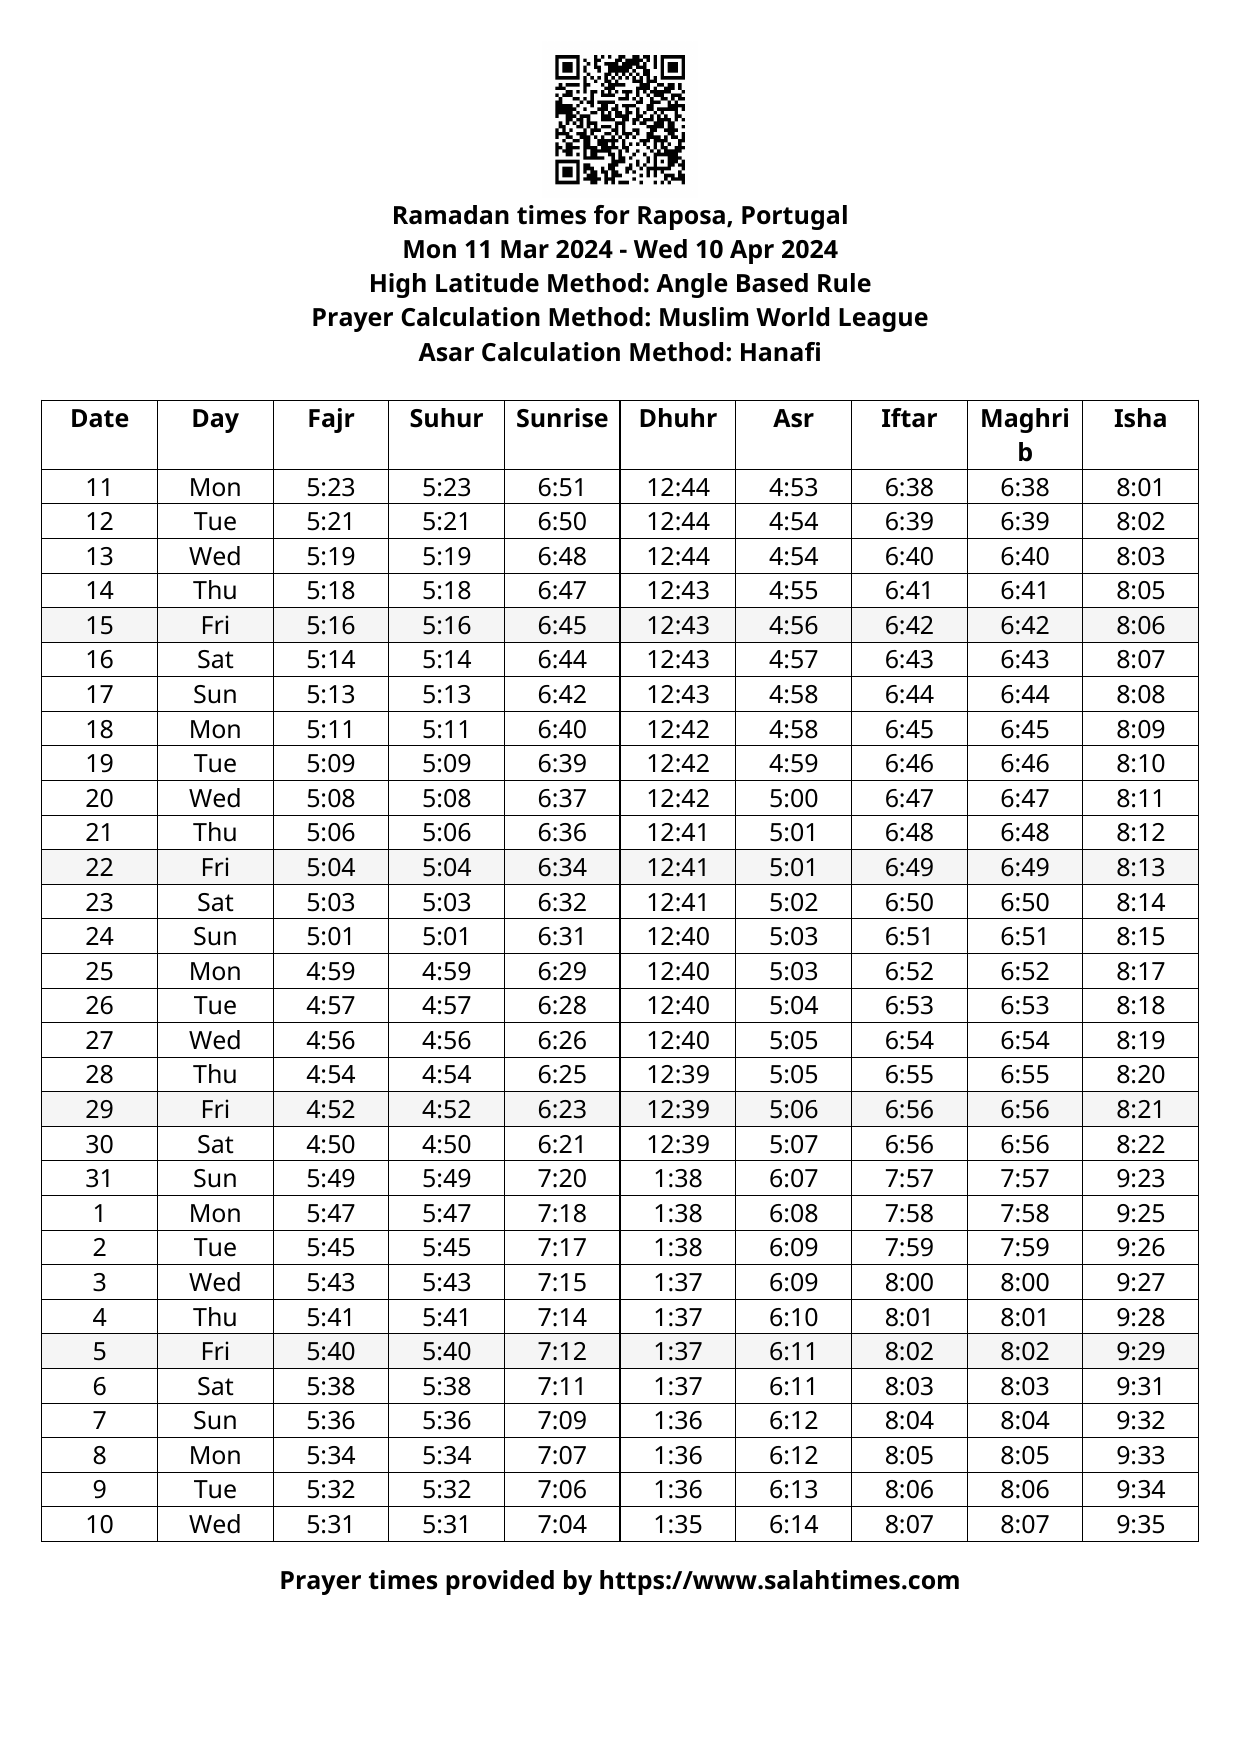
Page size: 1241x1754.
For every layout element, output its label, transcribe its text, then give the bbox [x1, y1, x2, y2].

table_cell 6:50 [968, 885, 1082, 918]
table_cell 12:39 [621, 1127, 735, 1160]
table_cell 6:45 [505, 608, 619, 642]
table_cell 5:49 [274, 1161, 388, 1195]
table_cell 22 [42, 850, 157, 884]
table_cell 12 [42, 504, 157, 538]
table_cell 26 [42, 989, 157, 1022]
table_cell 5:34 [274, 1438, 388, 1472]
table_cell 7:14 [505, 1300, 619, 1333]
table_cell 8:07 [852, 1507, 967, 1541]
table_cell 6:51 [852, 919, 967, 953]
table_cell 8:01 [968, 1300, 1082, 1333]
table_cell 8:02 [968, 1334, 1082, 1368]
table_cell 6:51 [505, 470, 619, 503]
table_cell 6:39 [505, 746, 619, 780]
table_cell 8:14 [1083, 885, 1198, 918]
table_cell 5:04 [736, 989, 851, 1022]
table_cell Wed [158, 539, 273, 572]
table_cell 5:01 [736, 850, 851, 884]
table_cell 8:18 [1083, 989, 1198, 1022]
table_cell 15 [42, 608, 157, 642]
table_cell 4:53 [736, 470, 851, 503]
table_cell 6:52 [968, 954, 1082, 987]
table_cell 8:20 [1083, 1058, 1198, 1091]
table_cell Tue [158, 504, 273, 538]
table_cell 6:48 [852, 816, 967, 849]
table_cell 7:11 [505, 1369, 619, 1402]
text Prayer Calculation Method: Muslim World League [42, 300, 1198, 334]
table_header Date [42, 401, 157, 469]
table_cell 12:43 [621, 643, 735, 676]
table_cell 8 [42, 1438, 157, 1472]
table_cell 8:00 [968, 1265, 1082, 1299]
table_cell 6:51 [968, 919, 1082, 953]
table_cell 7:57 [968, 1161, 1082, 1195]
table_cell 6:13 [736, 1473, 851, 1506]
table_cell 8:19 [1083, 1023, 1198, 1057]
table_cell 6:45 [968, 712, 1082, 745]
table_cell 5:41 [274, 1300, 388, 1333]
table_cell 7 [42, 1404, 157, 1437]
table_cell 5:03 [274, 885, 388, 918]
table_cell 4:57 [389, 989, 504, 1022]
table_cell Tue [158, 989, 273, 1022]
table_cell 5:11 [389, 712, 504, 745]
table_cell 6:40 [505, 712, 619, 745]
table_cell 18 [42, 712, 157, 745]
table_cell 6:25 [505, 1058, 619, 1091]
table_cell 6:07 [736, 1161, 851, 1195]
table_cell 5:21 [389, 504, 504, 538]
table_cell 6:42 [852, 608, 967, 642]
table_cell Fri [158, 608, 273, 642]
table_cell 6:50 [505, 504, 619, 538]
table_header Isha [1083, 401, 1198, 469]
table_cell 8:01 [1083, 470, 1198, 503]
table_cell 7:17 [505, 1231, 619, 1264]
table_cell Wed [158, 781, 273, 814]
table_cell 5:16 [389, 608, 504, 642]
table_cell Fri [158, 1334, 273, 1368]
table_header Day [158, 401, 273, 469]
table_cell 6:41 [968, 574, 1082, 607]
table_cell 12:43 [621, 608, 735, 642]
table_cell 6:49 [968, 850, 1082, 884]
table_cell 7:58 [852, 1196, 967, 1229]
table_cell 5:38 [274, 1369, 388, 1402]
table_cell 8:07 [968, 1507, 1082, 1541]
table_cell 6:52 [852, 954, 967, 987]
table_cell 5:34 [389, 1438, 504, 1472]
table_cell 8:07 [1083, 643, 1198, 676]
table_cell 12:40 [621, 954, 735, 987]
table_cell 6:12 [736, 1404, 851, 1437]
table_cell 9:31 [1083, 1369, 1198, 1402]
table_cell 12:39 [621, 1092, 735, 1126]
table_cell 27 [42, 1023, 157, 1057]
table_cell 4:54 [389, 1058, 504, 1091]
table_cell 12:44 [621, 539, 735, 572]
table_cell 12:42 [621, 746, 735, 780]
table_header Suhur [389, 401, 504, 469]
table_cell 6:45 [852, 712, 967, 745]
table_cell 12:40 [621, 1023, 735, 1057]
table_cell 12:43 [621, 574, 735, 607]
table_cell Sun [158, 677, 273, 711]
table_cell 9:29 [1083, 1334, 1198, 1368]
table_cell 8:01 [852, 1300, 967, 1333]
table_cell 6:39 [968, 504, 1082, 538]
table_cell 5:23 [274, 470, 388, 503]
table_cell 8:06 [1083, 608, 1198, 642]
table_cell Fri [158, 1092, 273, 1126]
table_cell 1:36 [621, 1438, 735, 1472]
table_cell 6:42 [505, 677, 619, 711]
table_cell 6:42 [968, 608, 1082, 642]
table_cell 5:02 [736, 885, 851, 918]
table_cell 5:41 [389, 1300, 504, 1333]
table_cell 5:05 [736, 1023, 851, 1057]
table_cell 8:05 [1083, 574, 1198, 607]
table_cell Tue [158, 746, 273, 780]
table_cell 5:21 [274, 504, 388, 538]
table_cell 8:08 [1083, 677, 1198, 711]
table_cell Mon [158, 470, 273, 503]
table_cell 4:56 [389, 1023, 504, 1057]
table_cell 8:05 [852, 1438, 967, 1472]
table_cell 5:04 [274, 850, 388, 884]
table_cell 5 [42, 1334, 157, 1368]
table_cell 8:13 [1083, 850, 1198, 884]
table_cell 12:42 [621, 712, 735, 745]
table_cell 6:43 [968, 643, 1082, 676]
table_cell 9:35 [1083, 1507, 1198, 1541]
table_cell 5:31 [274, 1507, 388, 1541]
table_cell 5:06 [389, 816, 504, 849]
table_cell 7:09 [505, 1404, 619, 1437]
table_cell 13 [42, 539, 157, 572]
table_cell 5:09 [389, 746, 504, 780]
table_cell 24 [42, 919, 157, 953]
table_cell 5:49 [389, 1161, 504, 1195]
table_cell 7:04 [505, 1507, 619, 1541]
table_cell 5:36 [274, 1404, 388, 1437]
table_cell 9:26 [1083, 1231, 1198, 1264]
table_cell 5:05 [736, 1058, 851, 1091]
table_cell 28 [42, 1058, 157, 1091]
table_cell 6:43 [852, 643, 967, 676]
table_cell 6:41 [852, 574, 967, 607]
table_cell 8:04 [968, 1404, 1082, 1437]
table_cell 5:08 [274, 781, 388, 814]
table_cell 6:37 [505, 781, 619, 814]
table_cell 12:40 [621, 919, 735, 953]
table_cell 5:40 [389, 1334, 504, 1368]
table_cell 5:40 [274, 1334, 388, 1368]
table_cell 12:43 [621, 677, 735, 711]
table_cell 12:42 [621, 781, 735, 814]
table_cell Sun [158, 919, 273, 953]
table_cell 6:10 [736, 1300, 851, 1333]
table_cell 7:15 [505, 1265, 619, 1299]
table_cell 5:07 [736, 1127, 851, 1160]
table_cell 4:59 [389, 954, 504, 987]
table_cell 8:03 [968, 1369, 1082, 1402]
table_cell 4:59 [274, 954, 388, 987]
table_cell 4:52 [274, 1092, 388, 1126]
table_cell 6:48 [505, 539, 619, 572]
table_cell 8:11 [1083, 781, 1198, 814]
table_cell 6:38 [852, 470, 967, 503]
table_cell 12:40 [621, 989, 735, 1022]
table_cell 5:32 [389, 1473, 504, 1506]
table_header Fajr [274, 401, 388, 469]
table_cell 7:59 [852, 1231, 967, 1264]
table_cell 8:00 [852, 1265, 967, 1299]
table_cell Mon [158, 954, 273, 987]
table_cell 5:03 [736, 954, 851, 987]
text Prayer times provided by https://www.salahtimes.com [42, 1563, 1198, 1597]
table_cell 4:55 [736, 574, 851, 607]
table_cell 1 [42, 1196, 157, 1229]
table_cell 4:54 [274, 1058, 388, 1091]
table_cell 5:32 [274, 1473, 388, 1506]
table_cell 11 [42, 470, 157, 503]
table_cell Tue [158, 1231, 273, 1264]
table_cell 9:28 [1083, 1300, 1198, 1333]
table_cell 6:53 [968, 989, 1082, 1022]
table_cell 8:02 [852, 1334, 967, 1368]
table_cell 21 [42, 816, 157, 849]
table_cell 12:41 [621, 850, 735, 884]
table_cell 3 [42, 1265, 157, 1299]
table_cell 8:15 [1083, 919, 1198, 953]
table_cell 7:20 [505, 1161, 619, 1195]
table_cell 6:44 [968, 677, 1082, 711]
table_cell 1:37 [621, 1334, 735, 1368]
table_cell 4:57 [736, 643, 851, 676]
table_cell 12:41 [621, 816, 735, 849]
table_cell 6:48 [968, 816, 1082, 849]
table_cell 9:27 [1083, 1265, 1198, 1299]
table_cell 8:17 [1083, 954, 1198, 987]
table_cell 6:56 [968, 1092, 1082, 1126]
table_cell 20 [42, 781, 157, 814]
table_cell 5:43 [274, 1265, 388, 1299]
table_cell 6:11 [736, 1334, 851, 1368]
table_cell 5:16 [274, 608, 388, 642]
table_cell 6:23 [505, 1092, 619, 1126]
table_cell 16 [42, 643, 157, 676]
table_cell 25 [42, 954, 157, 987]
table_cell 5:08 [389, 781, 504, 814]
table_cell 6:08 [736, 1196, 851, 1229]
table_cell 9:33 [1083, 1438, 1198, 1472]
table_cell Sun [158, 1404, 273, 1437]
table_cell Sat [158, 1127, 273, 1160]
table_cell 12:39 [621, 1058, 735, 1091]
text High Latitude Method: Angle Based Rule [42, 266, 1198, 300]
text Asar Calculation Method: Hanafi [42, 334, 1198, 368]
table_cell 6:21 [505, 1127, 619, 1160]
table_header Maghrib [968, 401, 1082, 469]
table_cell 6:11 [736, 1369, 851, 1402]
text Mon 11 Mar 2024 - Wed 10 Apr 2024 [42, 232, 1198, 266]
table_cell 9:32 [1083, 1404, 1198, 1437]
picture [542, 41, 699, 198]
table_cell 6 [42, 1369, 157, 1402]
table_cell 8:06 [968, 1473, 1082, 1506]
table_cell Mon [158, 712, 273, 745]
table_cell 5:19 [274, 539, 388, 572]
table_cell Wed [158, 1265, 273, 1299]
table_cell 4:58 [736, 712, 851, 745]
table_cell 8:03 [852, 1369, 967, 1402]
table_cell 5:43 [389, 1265, 504, 1299]
table_cell 12:44 [621, 504, 735, 538]
table_cell 8:02 [1083, 504, 1198, 538]
table_header Dhuhr [621, 401, 735, 469]
table_cell 10 [42, 1507, 157, 1541]
table_cell 6:54 [852, 1023, 967, 1057]
table_cell 5:31 [389, 1507, 504, 1541]
table_cell 6:54 [968, 1023, 1082, 1057]
table_cell 5:04 [389, 850, 504, 884]
table_cell 1:37 [621, 1265, 735, 1299]
table_cell 4:58 [736, 677, 851, 711]
table_cell 6:36 [505, 816, 619, 849]
table_cell 6:40 [852, 539, 967, 572]
table_cell Thu [158, 1300, 273, 1333]
table_cell 6:26 [505, 1023, 619, 1057]
table_cell 19 [42, 746, 157, 780]
table_header Iftar [852, 401, 967, 469]
table_cell 5:11 [274, 712, 388, 745]
table_cell 9:25 [1083, 1196, 1198, 1229]
table_cell Fri [158, 850, 273, 884]
table_cell 5:38 [389, 1369, 504, 1402]
table_cell 6:50 [852, 885, 967, 918]
table_cell 6:56 [968, 1127, 1082, 1160]
table_cell 4:56 [274, 1023, 388, 1057]
table_cell 4:54 [736, 504, 851, 538]
table_cell Thu [158, 816, 273, 849]
text Ramadan times for Raposa, Portugal [42, 198, 1198, 232]
table_cell Sat [158, 1369, 273, 1402]
table_cell 12:44 [621, 470, 735, 503]
table_cell 8:10 [1083, 746, 1198, 780]
table_cell 6:56 [852, 1092, 967, 1126]
table_cell 7:06 [505, 1473, 619, 1506]
table_cell 8:05 [968, 1438, 1082, 1472]
table_cell Wed [158, 1507, 273, 1541]
table_cell 1:37 [621, 1369, 735, 1402]
table_cell 7:07 [505, 1438, 619, 1472]
table_cell 4:59 [736, 746, 851, 780]
table_cell 5:01 [736, 816, 851, 849]
table_cell 1:38 [621, 1196, 735, 1229]
table_cell 5:18 [274, 574, 388, 607]
table_cell 6:09 [736, 1265, 851, 1299]
table_cell Mon [158, 1438, 273, 1472]
table_header Sunrise [505, 401, 619, 469]
table_cell 7:18 [505, 1196, 619, 1229]
table_cell 6:53 [852, 989, 967, 1022]
table_cell 5:23 [389, 470, 504, 503]
table_cell 6:29 [505, 954, 619, 987]
table_cell 6:28 [505, 989, 619, 1022]
table_cell 5:18 [389, 574, 504, 607]
table_cell 6:46 [968, 746, 1082, 780]
table_cell 5:14 [274, 643, 388, 676]
table_cell 5:03 [736, 919, 851, 953]
table_cell 6:38 [968, 470, 1082, 503]
table_cell 2 [42, 1231, 157, 1264]
table_cell 5:06 [736, 1092, 851, 1126]
table_cell 6:47 [852, 781, 967, 814]
table_cell 6:47 [968, 781, 1082, 814]
table_cell 9:34 [1083, 1473, 1198, 1506]
table_cell 6:12 [736, 1438, 851, 1472]
table_cell 6:47 [505, 574, 619, 607]
table_cell 5:47 [389, 1196, 504, 1229]
table_cell 4:50 [274, 1127, 388, 1160]
table_cell 1:36 [621, 1473, 735, 1506]
table_cell 5:13 [274, 677, 388, 711]
table_cell 4:52 [389, 1092, 504, 1126]
table_header Asr [736, 401, 851, 469]
table_cell 9 [42, 1473, 157, 1506]
table_cell 1:37 [621, 1300, 735, 1333]
table_cell 8:22 [1083, 1127, 1198, 1160]
table_cell 6:40 [968, 539, 1082, 572]
table_cell 5:03 [389, 885, 504, 918]
table_cell Wed [158, 1023, 273, 1057]
table_cell 4:57 [274, 989, 388, 1022]
table_cell 5:00 [736, 781, 851, 814]
table_cell 5:09 [274, 746, 388, 780]
table_cell 17 [42, 677, 157, 711]
table_cell Sat [158, 885, 273, 918]
table_cell 23 [42, 885, 157, 918]
table_cell 6:14 [736, 1507, 851, 1541]
table_cell 7:12 [505, 1334, 619, 1368]
table_cell 31 [42, 1161, 157, 1195]
table_cell 6:49 [852, 850, 967, 884]
table_cell 6:46 [852, 746, 967, 780]
table_cell 6:31 [505, 919, 619, 953]
table_cell 5:14 [389, 643, 504, 676]
table_cell Sun [158, 1161, 273, 1195]
table_cell Tue [158, 1473, 273, 1506]
table_cell 6:55 [852, 1058, 967, 1091]
table_cell 7:57 [852, 1161, 967, 1195]
table_cell 1:36 [621, 1404, 735, 1437]
table_cell Sat [158, 643, 273, 676]
table_cell 1:38 [621, 1231, 735, 1264]
table_cell 5:45 [274, 1231, 388, 1264]
table_cell 5:45 [389, 1231, 504, 1264]
table_cell 8:21 [1083, 1092, 1198, 1126]
table_cell 5:13 [389, 677, 504, 711]
table_cell 6:44 [852, 677, 967, 711]
table_cell 8:06 [852, 1473, 967, 1506]
table_cell 5:19 [389, 539, 504, 572]
table_cell 8:03 [1083, 539, 1198, 572]
table_cell 9:23 [1083, 1161, 1198, 1195]
table_cell Thu [158, 574, 273, 607]
table_cell 6:09 [736, 1231, 851, 1264]
table_cell 4 [42, 1300, 157, 1333]
table_cell 1:35 [621, 1507, 735, 1541]
table_cell 12:41 [621, 885, 735, 918]
table_cell 4:50 [389, 1127, 504, 1160]
table_cell 8:04 [852, 1404, 967, 1437]
table_cell 7:59 [968, 1231, 1082, 1264]
table_cell 5:01 [274, 919, 388, 953]
table_cell 5:47 [274, 1196, 388, 1229]
table_cell 5:36 [389, 1404, 504, 1437]
table_cell Mon [158, 1196, 273, 1229]
table_cell 8:12 [1083, 816, 1198, 849]
table_cell Thu [158, 1058, 273, 1091]
table_cell 6:34 [505, 850, 619, 884]
table_cell 5:01 [389, 919, 504, 953]
table_cell 29 [42, 1092, 157, 1126]
table_cell 6:32 [505, 885, 619, 918]
table_cell 4:56 [736, 608, 851, 642]
table_cell 5:06 [274, 816, 388, 849]
table_cell 1:38 [621, 1161, 735, 1195]
table_cell 14 [42, 574, 157, 607]
table_cell 4:54 [736, 539, 851, 572]
table_cell 8:09 [1083, 712, 1198, 745]
table_cell 6:39 [852, 504, 967, 538]
table_cell 6:56 [852, 1127, 967, 1160]
table_cell 30 [42, 1127, 157, 1160]
table_cell 7:58 [968, 1196, 1082, 1229]
table_cell 6:55 [968, 1058, 1082, 1091]
table_cell 6:44 [505, 643, 619, 676]
